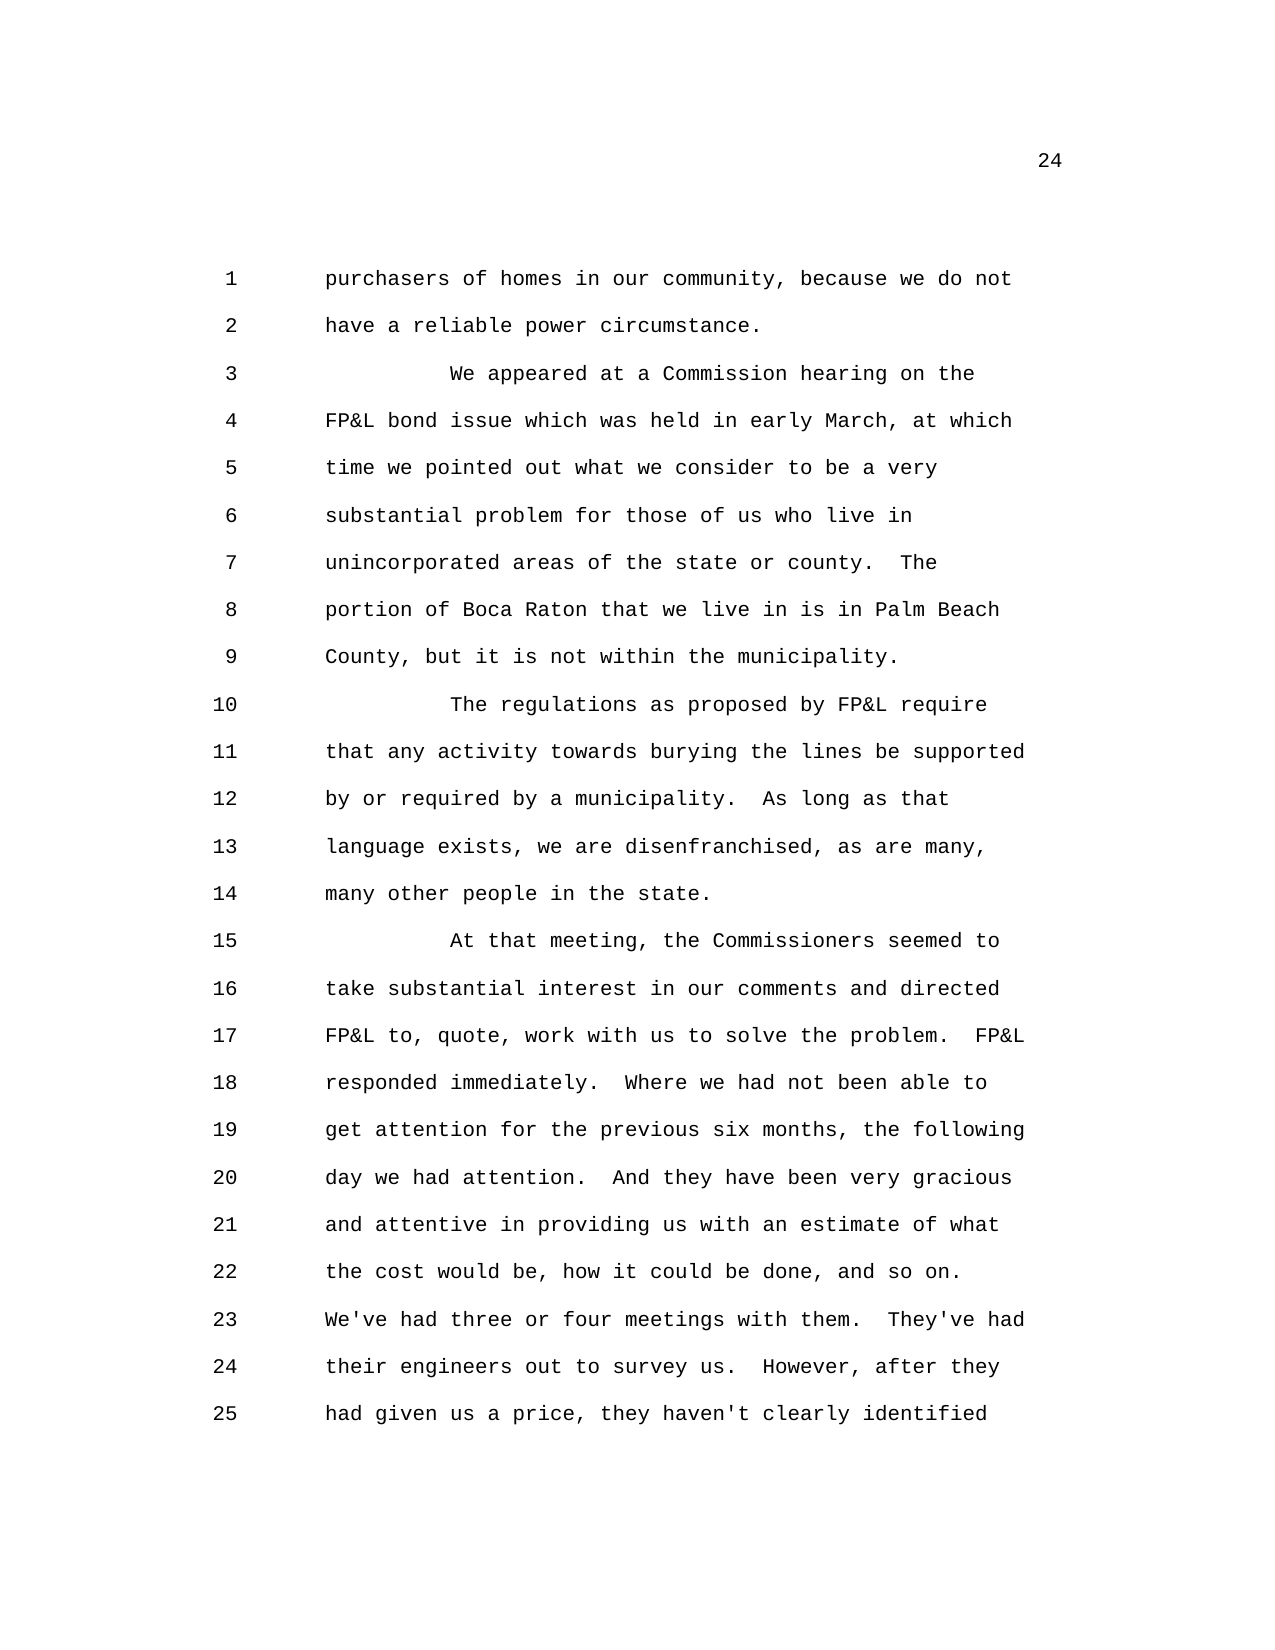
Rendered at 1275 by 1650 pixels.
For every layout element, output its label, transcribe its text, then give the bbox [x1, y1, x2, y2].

text 3 We appeared at a Commission hearing on the [137, 363, 1138, 386]
text 16 take substantial interest in our comments and directed [137, 978, 1138, 1001]
text 18 responded immediately. Where we had not been able to [137, 1072, 1138, 1096]
text 22 the cost would be, how it could be done, and so on. [137, 1261, 1138, 1285]
text 6 substantial problem for those of us who live in [137, 505, 1138, 528]
text 23 We've had three or four meetings with them. They've had [137, 1309, 1138, 1332]
text 13 language exists, we are disenfranchised, as are many, [137, 836, 1138, 859]
text 9 County, but it is not within the municipality. [137, 647, 1138, 670]
text 25 had given us a price, they haven't clearly identified [137, 1403, 1138, 1427]
text 24 their engineers out to survey us. However, after they [137, 1356, 1138, 1379]
text 19 get attention for the previous six months, the following [137, 1119, 1138, 1143]
text 5 time we pointed out what we consider to be a very [137, 457, 1138, 481]
text 15 At that meeting, the Commissioners seemed to [137, 930, 1138, 954]
text 2 have a reliable power circumstance. [137, 316, 1138, 339]
text 4 FP&L bond issue which was held in early March, at which [137, 410, 1138, 434]
text 24 [137, 150, 1138, 174]
text 14 many other people in the state. [137, 883, 1138, 907]
text 21 and attentive in providing us with an estimate of what [137, 1214, 1138, 1238]
text 1 purchasers of homes in our community, because we do not [137, 268, 1138, 292]
text 11 that any activity towards burying the lines be supported [137, 741, 1138, 765]
text 17 FP&L to, quote, work with us to solve the problem. FP&L [137, 1025, 1138, 1048]
text 7 unincorporated areas of the state or county. The [137, 552, 1138, 576]
text 12 by or required by a municipality. As long as that [137, 788, 1138, 812]
text 8 portion of Boca Raton that we live in is in Palm Beach [137, 599, 1138, 623]
text 10 The regulations as proposed by FP&L require [137, 694, 1138, 717]
text 20 day we had attention. And they have been very gracious [137, 1167, 1138, 1190]
